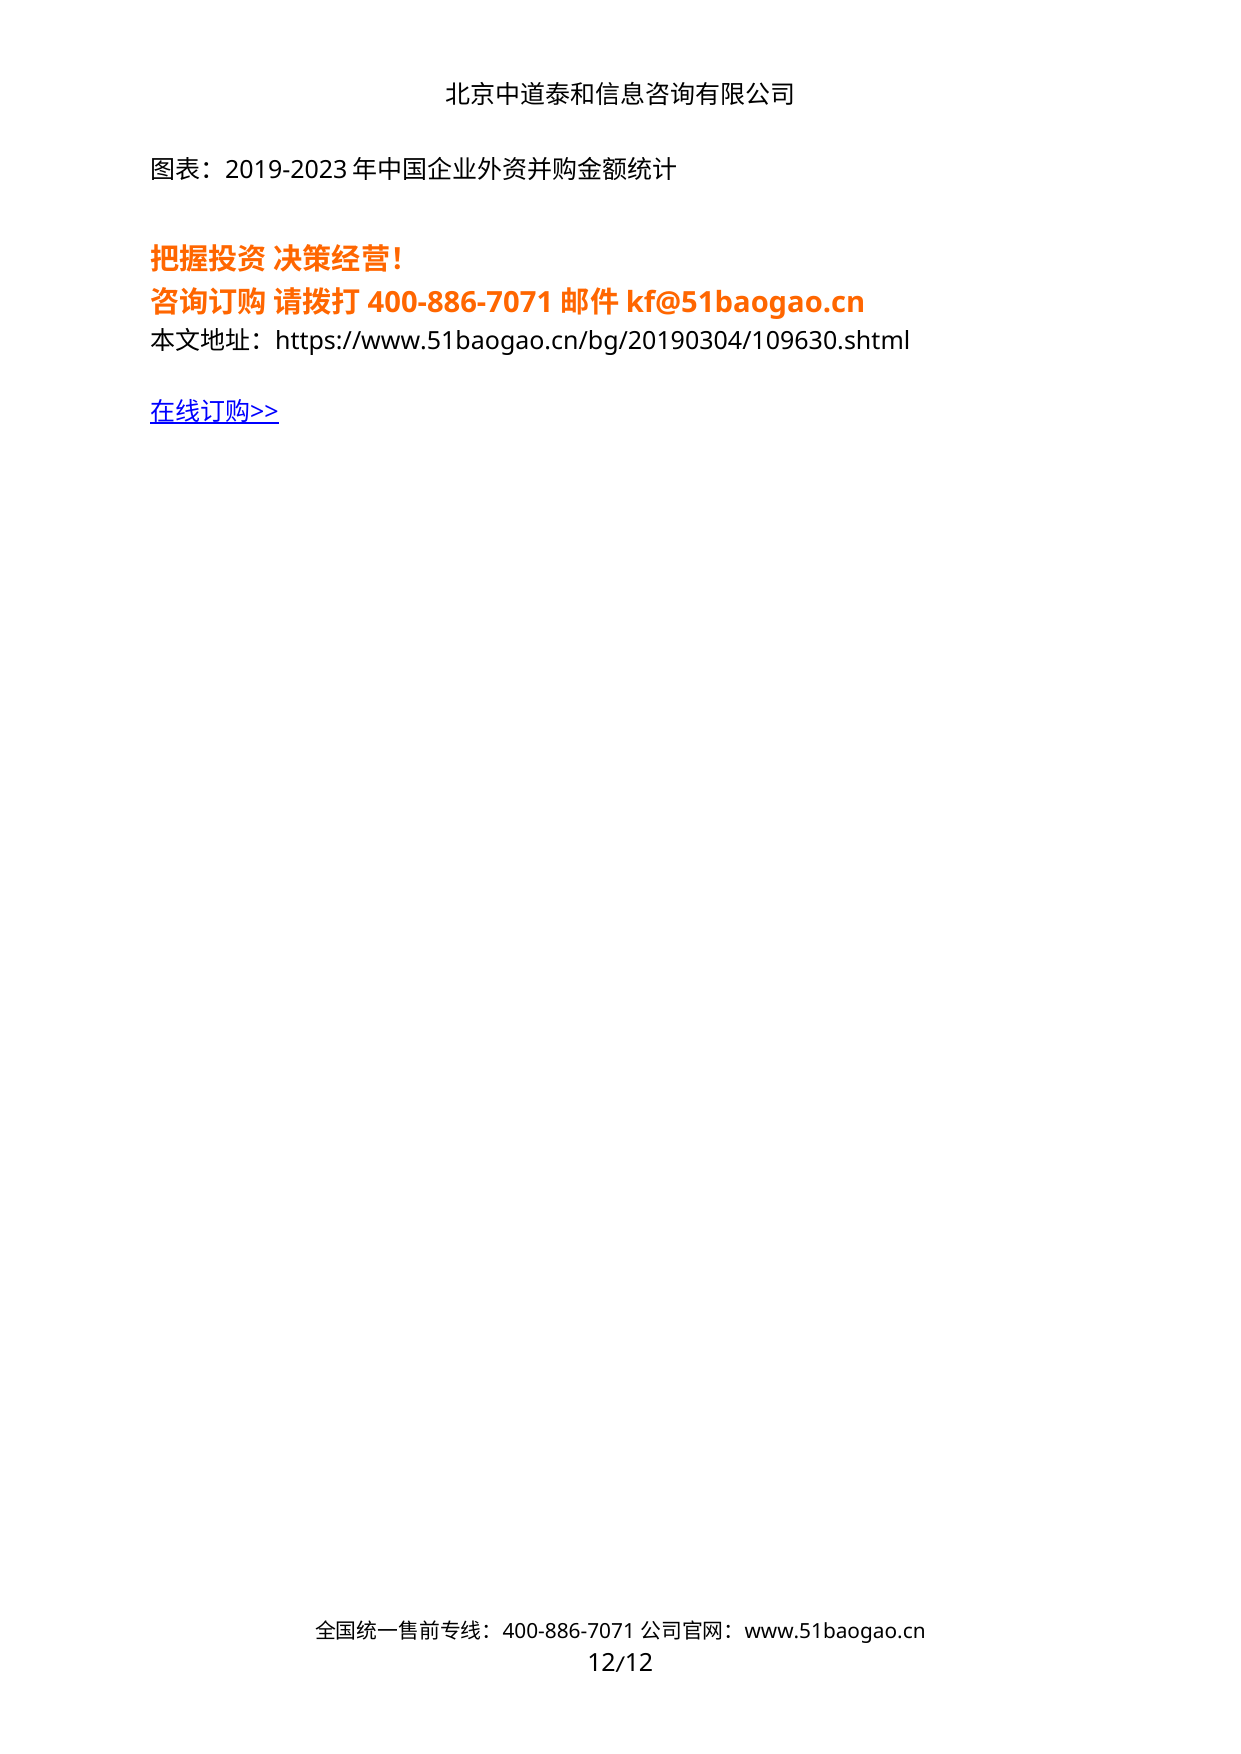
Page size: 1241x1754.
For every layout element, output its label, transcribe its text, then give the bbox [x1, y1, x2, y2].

text 把握投资 决策经营！咨询订购 请拨打 400-886-7071 邮件 kf@51baogao.cn本文地址：https://www.51baogao.cn/bg/20190304/109630.shtml [150, 202, 1090, 357]
text 在线订购>> [150, 357, 1090, 427]
text 图表：2019-2023年中国企业外资并购金额统计 [150, 150, 1090, 186]
